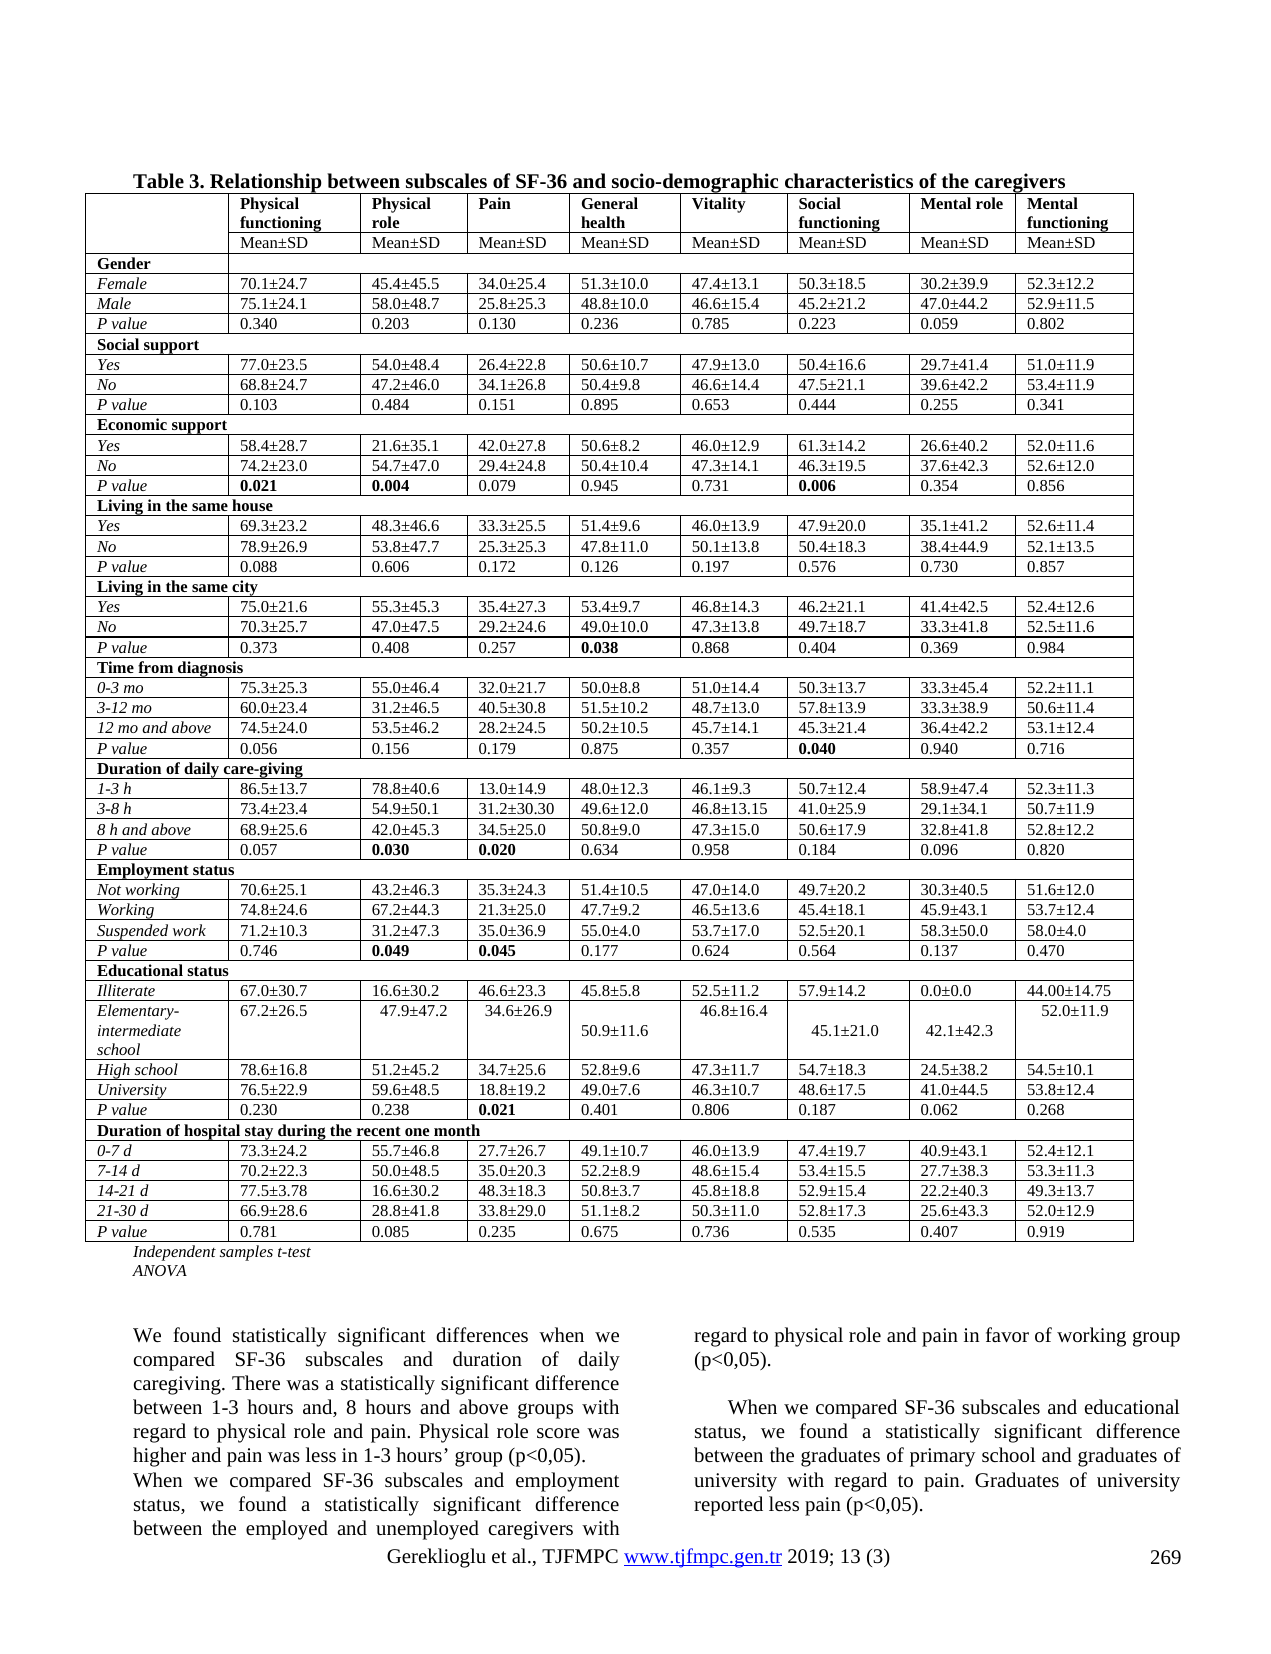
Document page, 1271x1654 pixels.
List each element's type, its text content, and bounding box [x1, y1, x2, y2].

table_cell 53.7±12.4 [1016, 900, 1133, 919]
table_cell 46.6±14.4 [681, 375, 787, 394]
table_cell 26.6±40.2 [910, 435, 1015, 454]
table_cell 51.5±10.2 [570, 698, 680, 717]
table_cell 52.6±11.4 [1016, 516, 1133, 535]
table_cell Mean±SD [570, 233, 680, 252]
table_cell P value [86, 395, 228, 414]
table_cell 52.8±17.3 [788, 1201, 909, 1220]
table_cell 53.5±46.2 [361, 718, 467, 737]
table_cell P value [86, 739, 228, 758]
table_cell 0.730 [910, 557, 1015, 576]
table_cell 0.408 [361, 638, 467, 657]
table_header [86, 194, 228, 252]
table_cell 46.2±21.1 [788, 597, 909, 616]
table_cell 0.255 [910, 395, 1015, 414]
table_cell 0.984 [1016, 638, 1133, 657]
table_cell 48.6±17.5 [788, 1080, 909, 1099]
table_cell 0.369 [910, 638, 1015, 657]
table_cell 0.895 [570, 395, 680, 414]
table_cell 51.1±8.2 [570, 1201, 680, 1220]
table_cell 0.103 [229, 395, 360, 414]
table_cell 0.373 [229, 638, 360, 657]
table_cell 0.820 [1016, 840, 1133, 859]
table_cell 75.0±21.6 [229, 597, 360, 616]
table_cell 35.3±24.3 [468, 880, 569, 899]
table_cell 0.634 [570, 840, 680, 859]
table_cell 0.030 [361, 840, 467, 859]
table_cell 48.7±13.0 [681, 698, 787, 717]
table_cell 0.268 [1016, 1100, 1133, 1119]
table_cell 67.2±44.3 [361, 900, 467, 919]
table_cell 47.4±13.1 [681, 274, 787, 293]
table_cell 41.4±42.5 [910, 597, 1015, 616]
table_cell 0.236 [570, 314, 680, 333]
table_cell 0.945 [570, 476, 680, 495]
table_cell Suspended work [86, 920, 228, 939]
table_cell 0.156 [361, 739, 467, 758]
table_cell 50.9±11.6 [570, 1001, 680, 1059]
table_cell 0.564 [788, 941, 909, 960]
table_cell 33.8±29.0 [468, 1201, 569, 1220]
table_cell 58.0±4.0 [1016, 920, 1133, 939]
table_cell Yes [86, 435, 228, 454]
table_cell 37.6±42.3 [910, 456, 1015, 475]
table_cell 52.5±11.2 [681, 981, 787, 1000]
table_cell P value [86, 1221, 228, 1241]
table_cell 33.3±38.9 [910, 698, 1015, 717]
table_cell 50.7±11.9 [1016, 799, 1133, 818]
table_cell 31.2±47.3 [361, 920, 467, 939]
table_cell 0.137 [910, 941, 1015, 960]
table_cell 32.8±41.8 [910, 819, 1015, 838]
table_cell 0.177 [570, 941, 680, 960]
table_cell 45.4±18.1 [788, 900, 909, 919]
table_cell 0.357 [681, 739, 787, 758]
table_cell 14-21 d [86, 1181, 228, 1200]
table_cell 51.6±12.0 [1016, 880, 1133, 899]
table_cell 31.2±30.30 [468, 799, 569, 818]
table_cell 70.6±25.1 [229, 880, 360, 899]
table_cell 47.9±47.2 [361, 1001, 467, 1059]
table_cell 27.7±26.7 [468, 1141, 569, 1160]
table_cell 0.875 [570, 739, 680, 758]
table_cell 66.9±28.6 [229, 1201, 360, 1220]
table_cell 48.3±18.3 [468, 1181, 569, 1200]
table_cell 49.3±13.7 [1016, 1181, 1133, 1200]
table_cell 29.7±41.4 [910, 355, 1015, 374]
table_cell Social support [86, 334, 1133, 353]
table_cell 0.045 [468, 941, 569, 960]
table_cell 49.0±10.0 [570, 617, 680, 636]
table_cell No [86, 456, 228, 475]
table_cell 40.9±43.1 [910, 1141, 1015, 1160]
table_cell 47.0±47.5 [361, 617, 467, 636]
table_cell 30.3±40.5 [910, 880, 1015, 899]
table_cell 0.006 [788, 476, 909, 495]
table_cell Yes [86, 355, 228, 374]
table_cell Mean±SD [468, 233, 569, 252]
table_cell 51.3±10.0 [570, 274, 680, 293]
table_cell 36.4±42.2 [910, 718, 1015, 737]
table_cell 46.5±13.6 [681, 900, 787, 919]
table_cell 45.1±21.0 [788, 1001, 909, 1059]
table_cell 60.0±23.4 [229, 698, 360, 717]
text We found statistically significant differences when we compared SF-36 subscales and duration of daily caregiving. There was a statistically significant difference between 1-3 hours and, 8 hours and above groups with regard to physical role and pain. Physical role score was higher and pain was less in 1-3 hours’ group (p<0,05). [133, 1323, 620, 1467]
text When we compared SF-36 subscales and employment status, we found a statistically significant difference between the employed and unemployed caregivers with regard to physical role and pain in favor of working group (p<0,05). [133, 1467, 620, 1540]
table_cell 49.1±10.7 [570, 1141, 680, 1160]
table_cell 0.624 [681, 941, 787, 960]
table_cell 0-7 d [86, 1141, 228, 1160]
table_cell 52.2±11.1 [1016, 678, 1133, 697]
table_cell 39.6±42.2 [910, 375, 1015, 394]
table_cell 0.179 [468, 739, 569, 758]
table_cell 47.3±13.8 [681, 617, 787, 636]
table_cell 51.4±9.6 [570, 516, 680, 535]
table_cell 46.0±12.9 [681, 435, 787, 454]
table_cell 73.3±24.2 [229, 1141, 360, 1160]
text When we compared SF-36 subscales and employment status, we found a statistically significant difference between the employed and unemployed caregivers with regard to physical role and pain in favor of working group (p<0,05). [694, 1323, 1181, 1371]
table_cell 46.8±16.4 [681, 1001, 787, 1059]
table_cell 70.3±25.7 [229, 617, 360, 636]
table_cell 50.6±17.9 [788, 819, 909, 838]
table_cell 50.0±8.8 [570, 678, 680, 697]
table_cell 25.8±25.3 [468, 294, 569, 313]
table_cell 50.3±13.7 [788, 678, 909, 697]
table_cell 30.2±39.9 [910, 274, 1015, 293]
table_cell 28.8±41.8 [361, 1201, 467, 1220]
table_cell 35.4±27.3 [468, 597, 569, 616]
table_cell 52.0±12.9 [1016, 1201, 1133, 1220]
table_cell 68.9±25.6 [229, 819, 360, 838]
table_cell 78.9±26.9 [229, 536, 360, 556]
table_cell 34.6±26.9 [468, 1001, 569, 1059]
table_header Physical functioning [229, 194, 360, 232]
table_cell 28.2±24.5 [468, 718, 569, 737]
table_cell 50.4±9.8 [570, 375, 680, 394]
table_cell 58.0±48.7 [361, 294, 467, 313]
table_cell 52.3±12.2 [1016, 274, 1133, 293]
table_cell 52.0±11.9 [1016, 1001, 1133, 1059]
table_cell 0.257 [468, 638, 569, 657]
table_cell 0.340 [229, 314, 360, 333]
table_cell 0.038 [570, 638, 680, 657]
table_cell 53.1±12.4 [1016, 718, 1133, 737]
table_cell 0-3 mo [86, 678, 228, 697]
table_cell Yes [86, 597, 228, 616]
table_cell 50.8±9.0 [570, 819, 680, 838]
text ANOVA [133, 1261, 1181, 1280]
table_cell 0.576 [788, 557, 909, 576]
table_cell 55.0±46.4 [361, 678, 467, 697]
table_cell 0.184 [788, 840, 909, 859]
table_cell 0.802 [1016, 314, 1133, 333]
table_cell 16.6±30.2 [361, 1181, 467, 1200]
table_cell 48.8±10.0 [570, 294, 680, 313]
table_cell 55.3±45.3 [361, 597, 467, 616]
table_cell 26.4±22.8 [468, 355, 569, 374]
table_cell 50.3±18.5 [788, 274, 909, 293]
table_cell 50.7±12.4 [788, 779, 909, 798]
table_cell 0.785 [681, 314, 787, 333]
table_cell Mean±SD [681, 233, 787, 252]
table_cell 46.8±14.3 [681, 597, 787, 616]
table_cell 76.5±22.9 [229, 1080, 360, 1099]
table_cell 47.3±14.1 [681, 456, 787, 475]
table_cell 38.4±44.9 [910, 536, 1015, 556]
table_cell 49.6±12.0 [570, 799, 680, 818]
table_cell 47.0±14.0 [681, 880, 787, 899]
table_cell 53.7±17.0 [681, 920, 787, 939]
table_cell 46.6±15.4 [681, 294, 787, 313]
table_cell 0.203 [361, 314, 467, 333]
table_cell 54.5±10.1 [1016, 1060, 1133, 1079]
table_cell 52.8±9.6 [570, 1060, 680, 1079]
table_cell 77.5±3.78 [229, 1181, 360, 1200]
table_cell 45.2±21.2 [788, 294, 909, 313]
table_cell Elementary-intermediate school [86, 1001, 228, 1059]
table_cell 25.6±43.3 [910, 1201, 1015, 1220]
table_cell 0.781 [229, 1221, 360, 1241]
table_cell 48.0±12.3 [570, 779, 680, 798]
table_cell P value [86, 638, 228, 657]
table_cell 47.9±20.0 [788, 516, 909, 535]
table_cell 78.6±16.8 [229, 1060, 360, 1079]
table_cell 34.7±25.6 [468, 1060, 569, 1079]
table_cell 77.0±23.5 [229, 355, 360, 374]
table_cell 40.5±30.8 [468, 698, 569, 717]
table_cell 58.9±47.4 [910, 779, 1015, 798]
table_cell 0.187 [788, 1100, 909, 1119]
table_cell 25.3±25.3 [468, 536, 569, 556]
table_cell 45.3±21.4 [788, 718, 909, 737]
table_cell 0.235 [468, 1221, 569, 1241]
table_cell 0.407 [910, 1221, 1015, 1241]
table_cell 0.0±0.0 [910, 981, 1015, 1000]
table_cell 0.675 [570, 1221, 680, 1241]
table_cell Duration of hospital stay during the recent one month [86, 1120, 1133, 1139]
table_cell 35.1±41.2 [910, 516, 1015, 535]
table_cell 46.3±19.5 [788, 456, 909, 475]
table_cell 53.8±47.7 [361, 536, 467, 556]
table_cell 0.731 [681, 476, 787, 495]
table_cell 0.940 [910, 739, 1015, 758]
table_cell 0.606 [361, 557, 467, 576]
table_cell 75.1±24.1 [229, 294, 360, 313]
table_cell 42.0±45.3 [361, 819, 467, 838]
table_cell 57.8±13.9 [788, 698, 909, 717]
table_cell 0.230 [229, 1100, 360, 1119]
table_cell 48.3±46.6 [361, 516, 467, 535]
table_cell 33.3±41.8 [910, 617, 1015, 636]
table_cell 0.085 [361, 1221, 467, 1241]
table_cell 67.0±30.7 [229, 981, 360, 1000]
table_cell 0.806 [681, 1100, 787, 1119]
table_cell 41.0±25.9 [788, 799, 909, 818]
table_cell 0.088 [229, 557, 360, 576]
table_header Pain [468, 194, 569, 232]
table_cell 47.0±44.2 [910, 294, 1015, 313]
table_cell 13.0±14.9 [468, 779, 569, 798]
table_cell 29.1±34.1 [910, 799, 1015, 818]
table_cell 0.004 [361, 476, 467, 495]
table_cell 68.8±24.7 [229, 375, 360, 394]
table_cell 0.716 [1016, 739, 1133, 758]
table_cell 70.1±24.7 [229, 274, 360, 293]
table_header General health [570, 194, 680, 232]
table_cell 58.4±28.7 [229, 435, 360, 454]
table_cell 22.2±40.3 [910, 1181, 1015, 1200]
table_cell Mean±SD [229, 233, 360, 252]
table_cell 52.1±13.5 [1016, 536, 1133, 556]
text Table 3. Relationship between subscales of SF-36 and socio-demographic characteristics of the caregivers [133, 169, 1181, 193]
table_cell 0.746 [229, 941, 360, 960]
table_cell 33.3±45.4 [910, 678, 1015, 697]
table_cell 52.0±11.6 [1016, 435, 1133, 454]
table_cell 74.5±24.0 [229, 718, 360, 737]
table_cell 41.0±44.5 [910, 1080, 1015, 1099]
table_cell 8 h and above [86, 819, 228, 838]
table_cell 35.0±36.9 [468, 920, 569, 939]
table_cell 0.238 [361, 1100, 467, 1119]
table_cell 50.6±8.2 [570, 435, 680, 454]
table_cell [229, 254, 1133, 273]
table_cell 50.3±11.0 [681, 1201, 787, 1220]
table_cell 0.021 [229, 476, 360, 495]
table_cell 12 mo and above [86, 718, 228, 737]
table_cell 58.3±50.0 [910, 920, 1015, 939]
table_cell 73.4±23.4 [229, 799, 360, 818]
table_cell P value [86, 840, 228, 859]
table_cell 50.0±48.5 [361, 1161, 467, 1180]
table_cell P value [86, 557, 228, 576]
table_cell 0.484 [361, 395, 467, 414]
table_cell P value [86, 1100, 228, 1119]
table_cell 0.096 [910, 840, 1015, 859]
table_cell 47.3±11.7 [681, 1060, 787, 1079]
table_cell 7-14 d [86, 1161, 228, 1180]
table_cell 46.3±10.7 [681, 1080, 787, 1099]
table_cell 47.5±21.1 [788, 375, 909, 394]
table_cell 0.059 [910, 314, 1015, 333]
table_cell 21.3±25.0 [468, 900, 569, 919]
table_cell 51.0±11.9 [1016, 355, 1133, 374]
table_cell P value [86, 476, 228, 495]
table_cell 31.2±46.5 [361, 698, 467, 717]
table_cell 35.0±20.3 [468, 1161, 569, 1180]
table_cell 71.2±10.3 [229, 920, 360, 939]
table_cell 54.0±48.4 [361, 355, 467, 374]
table_cell 0.056 [229, 739, 360, 758]
table_cell Mean±SD [910, 233, 1015, 252]
table_cell 49.7±18.7 [788, 617, 909, 636]
table_cell Male [86, 294, 228, 313]
table_cell 50.1±13.8 [681, 536, 787, 556]
table_cell 52.4±12.6 [1016, 597, 1133, 616]
table_cell 0.535 [788, 1221, 909, 1241]
table_cell No [86, 617, 228, 636]
table_cell 0.856 [1016, 476, 1133, 495]
table_cell 46.6±23.3 [468, 981, 569, 1000]
table_cell 50.6±11.4 [1016, 698, 1133, 717]
table_cell Mean±SD [361, 233, 467, 252]
table_cell Living in the same house [86, 496, 1133, 515]
table_cell 0.126 [570, 557, 680, 576]
table_cell 50.2±10.5 [570, 718, 680, 737]
table_cell 3-8 h [86, 799, 228, 818]
table_cell 59.6±48.5 [361, 1080, 467, 1099]
table_header Mental functioning [1016, 194, 1133, 232]
table_cell 0.020 [468, 840, 569, 859]
table_cell Illiterate [86, 981, 228, 1000]
table_cell 54.7±18.3 [788, 1060, 909, 1079]
table_header Vitality [681, 194, 787, 232]
table_cell 18.8±19.2 [468, 1080, 569, 1099]
table_cell 0.857 [1016, 557, 1133, 576]
table_cell 50.4±10.4 [570, 456, 680, 475]
table_cell P value [86, 941, 228, 960]
table_cell 0.404 [788, 638, 909, 657]
text When we compared SF-36 subscales and educational status, we found a statistically significant difference between the graduates of primary school and graduates of university with regard to pain. Graduates of university reported less pain (p<0,05). [694, 1395, 1181, 1516]
table_cell 34.1±26.8 [468, 375, 569, 394]
table_cell Not working [86, 880, 228, 899]
table_cell 16.6±30.2 [361, 981, 467, 1000]
table_cell 53.4±9.7 [570, 597, 680, 616]
table_header Physical role [361, 194, 467, 232]
table_cell 52.9±15.4 [788, 1181, 909, 1200]
table_cell 52.6±12.0 [1016, 456, 1133, 475]
table_cell 0.868 [681, 638, 787, 657]
table_cell 49.7±20.2 [788, 880, 909, 899]
table_cell 47.8±11.0 [570, 536, 680, 556]
table_cell 0.401 [570, 1100, 680, 1119]
table_cell 45.8±18.8 [681, 1181, 787, 1200]
table_cell High school [86, 1060, 228, 1079]
table_cell No [86, 375, 228, 394]
table_cell 51.2±45.2 [361, 1060, 467, 1079]
table_cell 86.5±13.7 [229, 779, 360, 798]
table_cell 55.0±4.0 [570, 920, 680, 939]
table_cell 0.223 [788, 314, 909, 333]
table_cell 55.7±46.8 [361, 1141, 467, 1160]
table_cell 0.919 [1016, 1221, 1133, 1241]
table_cell 45.9±43.1 [910, 900, 1015, 919]
table_cell 52.3±11.3 [1016, 779, 1133, 798]
table_cell 52.4±12.1 [1016, 1141, 1133, 1160]
table_header Social functioning [788, 194, 909, 232]
table_cell 74.8±24.6 [229, 900, 360, 919]
table_cell 54.9±50.1 [361, 799, 467, 818]
table_cell 45.7±14.1 [681, 718, 787, 737]
table_cell Mean±SD [1016, 233, 1133, 252]
table_cell 53.4±15.5 [788, 1161, 909, 1180]
table_cell Employment status [86, 860, 1133, 879]
table_header Mental role [910, 194, 1015, 232]
table_cell 52.5±11.6 [1016, 617, 1133, 636]
table_cell 52.8±12.2 [1016, 819, 1133, 838]
table_cell 48.6±15.4 [681, 1161, 787, 1180]
table_cell 0.341 [1016, 395, 1133, 414]
table_cell 67.2±26.5 [229, 1001, 360, 1059]
table_cell 0.057 [229, 840, 360, 859]
table_cell 0.172 [468, 557, 569, 576]
table_cell 50.4±18.3 [788, 536, 909, 556]
table_cell 0.958 [681, 840, 787, 859]
table_cell Time from diagnosis [86, 658, 1133, 677]
table_cell 75.3±25.3 [229, 678, 360, 697]
table_cell 0.021 [468, 1100, 569, 1119]
table_cell 61.3±14.2 [788, 435, 909, 454]
table_cell 45.8±5.8 [570, 981, 680, 1000]
table_cell Female [86, 274, 228, 293]
table_cell 43.2±46.3 [361, 880, 467, 899]
table_cell 34.0±25.4 [468, 274, 569, 293]
table_cell 3-12 mo [86, 698, 228, 717]
table_cell 47.3±15.0 [681, 819, 787, 838]
table_cell 0.736 [681, 1221, 787, 1241]
table_cell 50.4±16.6 [788, 355, 909, 374]
text Independent samples t-test [133, 1242, 1181, 1261]
table_cell No [86, 536, 228, 556]
table_cell 47.2±46.0 [361, 375, 467, 394]
table_cell 46.0±13.9 [681, 1141, 787, 1160]
table_cell 0.354 [910, 476, 1015, 495]
table_cell 24.5±38.2 [910, 1060, 1015, 1079]
table_cell P value [86, 314, 228, 333]
table_cell 0.470 [1016, 941, 1133, 960]
table_cell 44.00±14.75 [1016, 981, 1133, 1000]
table_cell Working [86, 900, 228, 919]
table_cell 29.2±24.6 [468, 617, 569, 636]
table_cell 32.0±21.7 [468, 678, 569, 697]
table_cell Mean±SD [788, 233, 909, 252]
table_cell 70.2±22.3 [229, 1161, 360, 1180]
table_cell 49.0±7.6 [570, 1080, 680, 1099]
table_cell 51.4±10.5 [570, 880, 680, 899]
table_cell 50.6±10.7 [570, 355, 680, 374]
table_cell 0.062 [910, 1100, 1015, 1119]
table_cell 46.8±13.15 [681, 799, 787, 818]
table_cell 53.3±11.3 [1016, 1161, 1133, 1180]
table_cell 47.4±19.7 [788, 1141, 909, 1160]
table_cell Living in the same city [86, 577, 1133, 596]
table_cell 0.653 [681, 395, 787, 414]
table_cell 21-30 d [86, 1201, 228, 1220]
table_cell 33.3±25.5 [468, 516, 569, 535]
table_cell 42.1±42.3 [910, 1001, 1015, 1059]
table_cell 69.3±23.2 [229, 516, 360, 535]
table_cell 1-3 h [86, 779, 228, 798]
table_cell 29.4±24.8 [468, 456, 569, 475]
table_cell 0.197 [681, 557, 787, 576]
table_cell 0.444 [788, 395, 909, 414]
table_cell 0.130 [468, 314, 569, 333]
table_cell 45.4±45.5 [361, 274, 467, 293]
table_cell 21.6±35.1 [361, 435, 467, 454]
table_cell 0.151 [468, 395, 569, 414]
table_cell 54.7±47.0 [361, 456, 467, 475]
table_cell 47.7±9.2 [570, 900, 680, 919]
table_cell Educational status [86, 961, 1133, 980]
table_cell 47.9±13.0 [681, 355, 787, 374]
table_cell 50.8±3.7 [570, 1181, 680, 1200]
table_cell 51.0±14.4 [681, 678, 787, 697]
table_cell 42.0±27.8 [468, 435, 569, 454]
table_cell 78.8±40.6 [361, 779, 467, 798]
table_cell 53.4±11.9 [1016, 375, 1133, 394]
table_cell 0.049 [361, 941, 467, 960]
table_cell 0.079 [468, 476, 569, 495]
table_cell 52.2±8.9 [570, 1161, 680, 1180]
table_cell Yes [86, 516, 228, 535]
table_cell University [86, 1080, 228, 1099]
table_cell 34.5±25.0 [468, 819, 569, 838]
table_cell 52.9±11.5 [1016, 294, 1133, 313]
table_cell 57.9±14.2 [788, 981, 909, 1000]
table_cell 74.2±23.0 [229, 456, 360, 475]
table_cell 52.5±20.1 [788, 920, 909, 939]
table_cell 53.8±12.4 [1016, 1080, 1133, 1099]
table_cell 46.1±9.3 [681, 779, 787, 798]
table_cell Duration of daily care-giving [86, 759, 1133, 778]
table_cell Gender [86, 254, 228, 273]
table_cell 27.7±38.3 [910, 1161, 1015, 1180]
table_cell Economic support [86, 415, 1133, 434]
table_cell 46.0±13.9 [681, 516, 787, 535]
table_cell 0.040 [788, 739, 909, 758]
